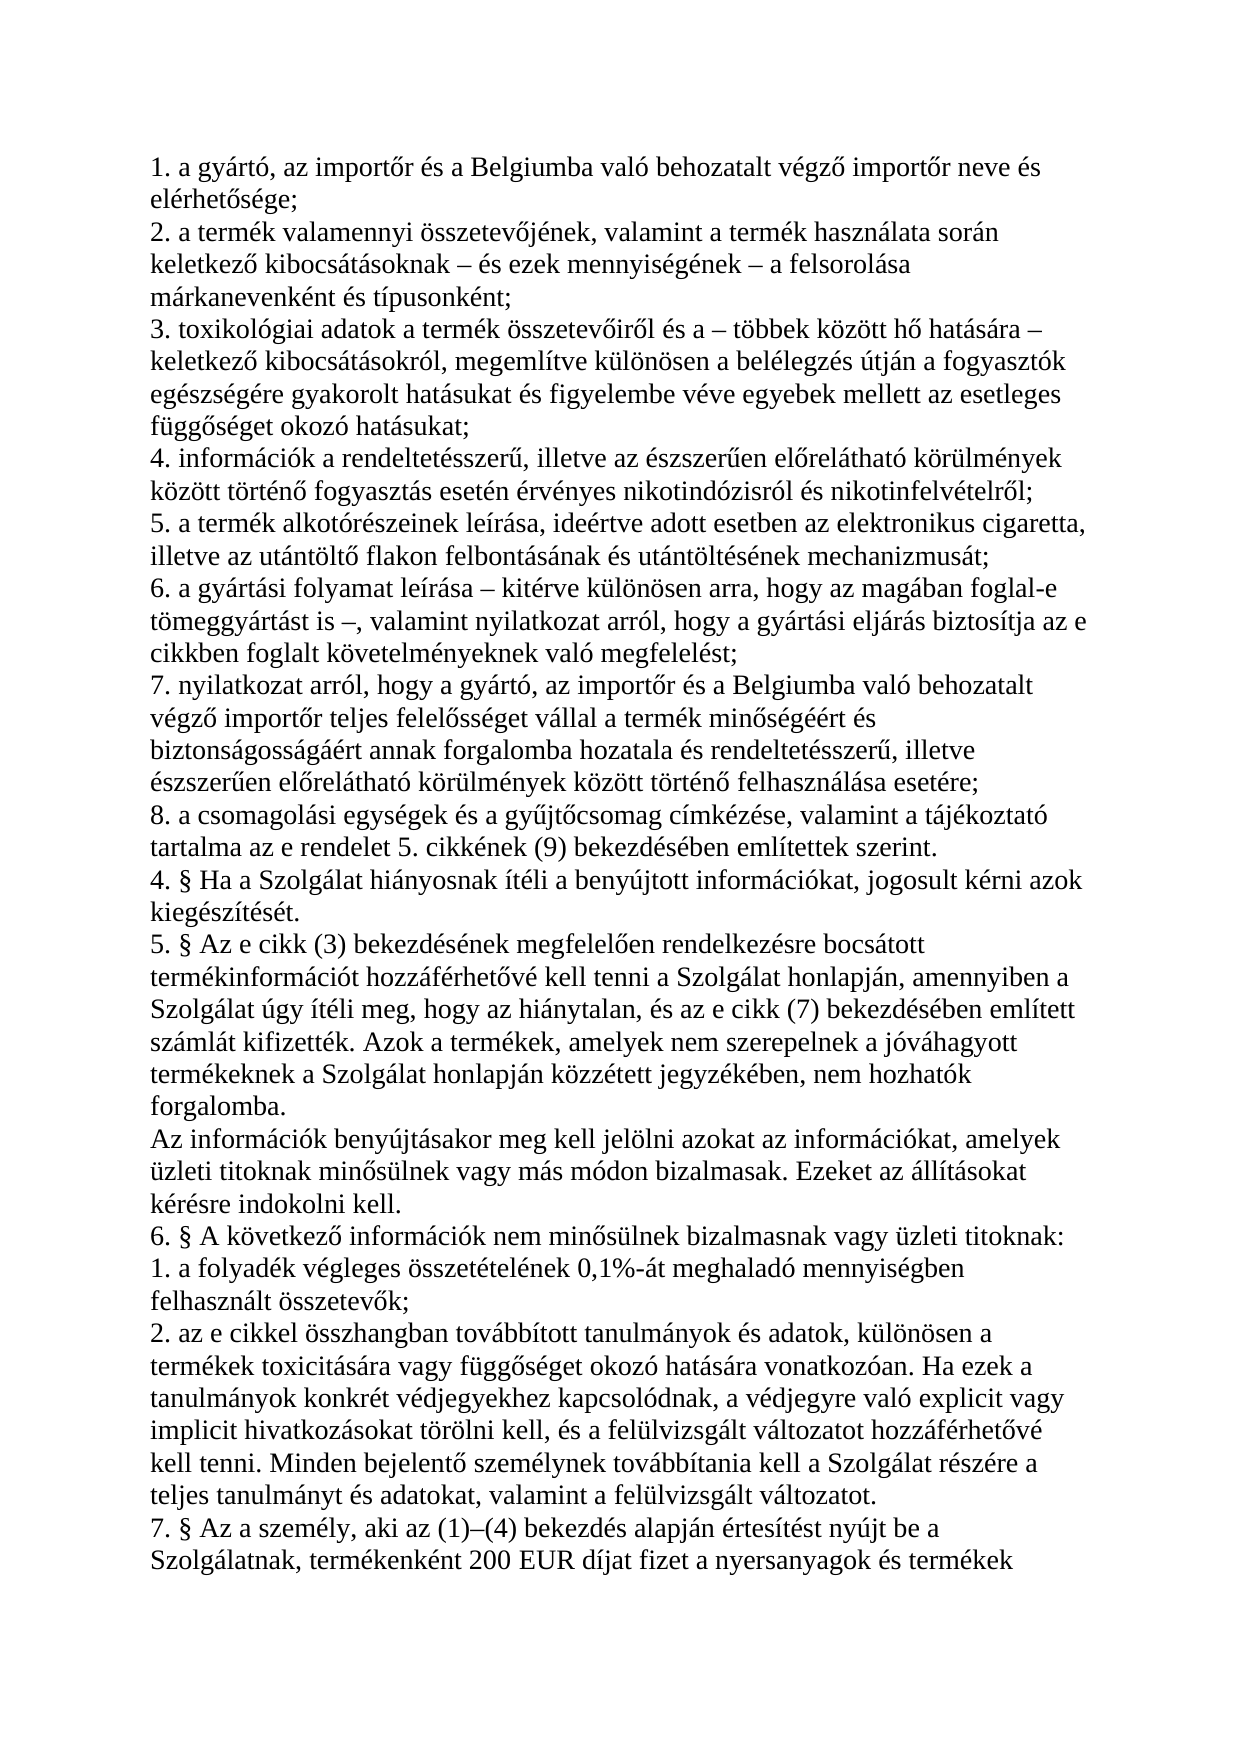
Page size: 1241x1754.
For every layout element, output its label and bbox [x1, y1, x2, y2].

text [150, 150, 1090, 1575]
